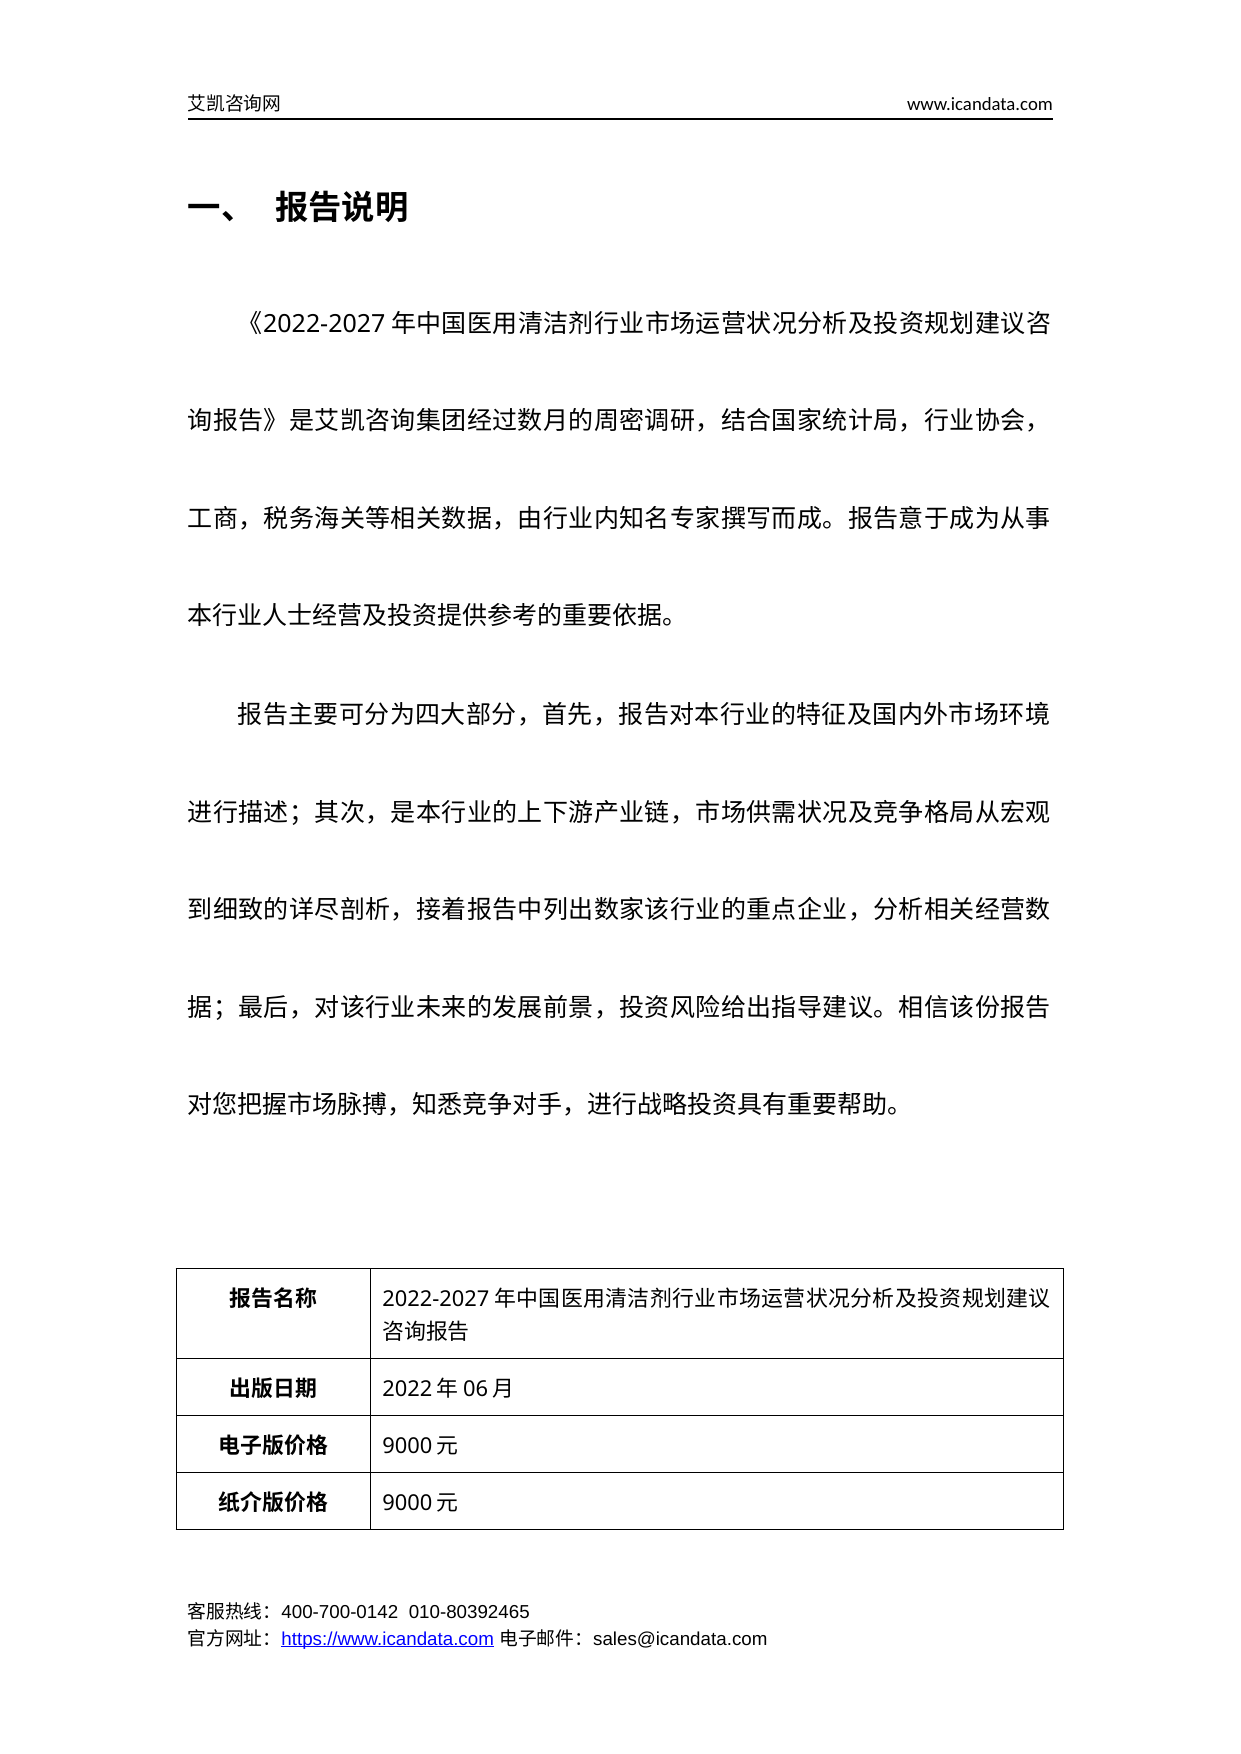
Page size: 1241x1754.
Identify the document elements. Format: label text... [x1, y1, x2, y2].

table_cell 出版日期 [177, 1359, 370, 1415]
text 报告主要可分为四大部分，首先，报告对本行业的特征及国内外市场环境进行描述；其次，是本行业的上下游产业链，市场供需状况及竞争格局从宏观到细致的详尽剖析，接着报告中列出数家该行业的重点企业，分析相关经营数据；最后，对该行业未来的发展前景，投资风险给出指导建议。相信该份报告对您把握市场脉搏，知悉竞争对手，进行战略投资具有重要帮助。 [187, 681, 1053, 1136]
table_header 2022-2027年中国医用清洁剂行业市场运营状况分析及投资规划建议咨询报告 [371, 1269, 1063, 1358]
table_cell 9000元 [371, 1416, 1063, 1472]
table_cell 电子版价格 [177, 1416, 370, 1472]
table_cell 2022年06月 [371, 1359, 1063, 1415]
table_cell 9000元 [371, 1473, 1063, 1529]
table_header 报告名称 [177, 1269, 370, 1358]
subtitle 报告说明 [187, 172, 1053, 237]
table_cell 纸介版价格 [177, 1473, 370, 1529]
text 《2022-2027年中国医用清洁剂行业市场运营状况分析及投资规划建议咨询报告》是艾凯咨询集团经过数月的周密调研，结合国家统计局，行业协会，工商，税务海关等相关数据，由行业内知名专家撰写而成。报告意于成为从事本行业人士经营及投资提供参考的重要依据。 [187, 289, 1053, 646]
